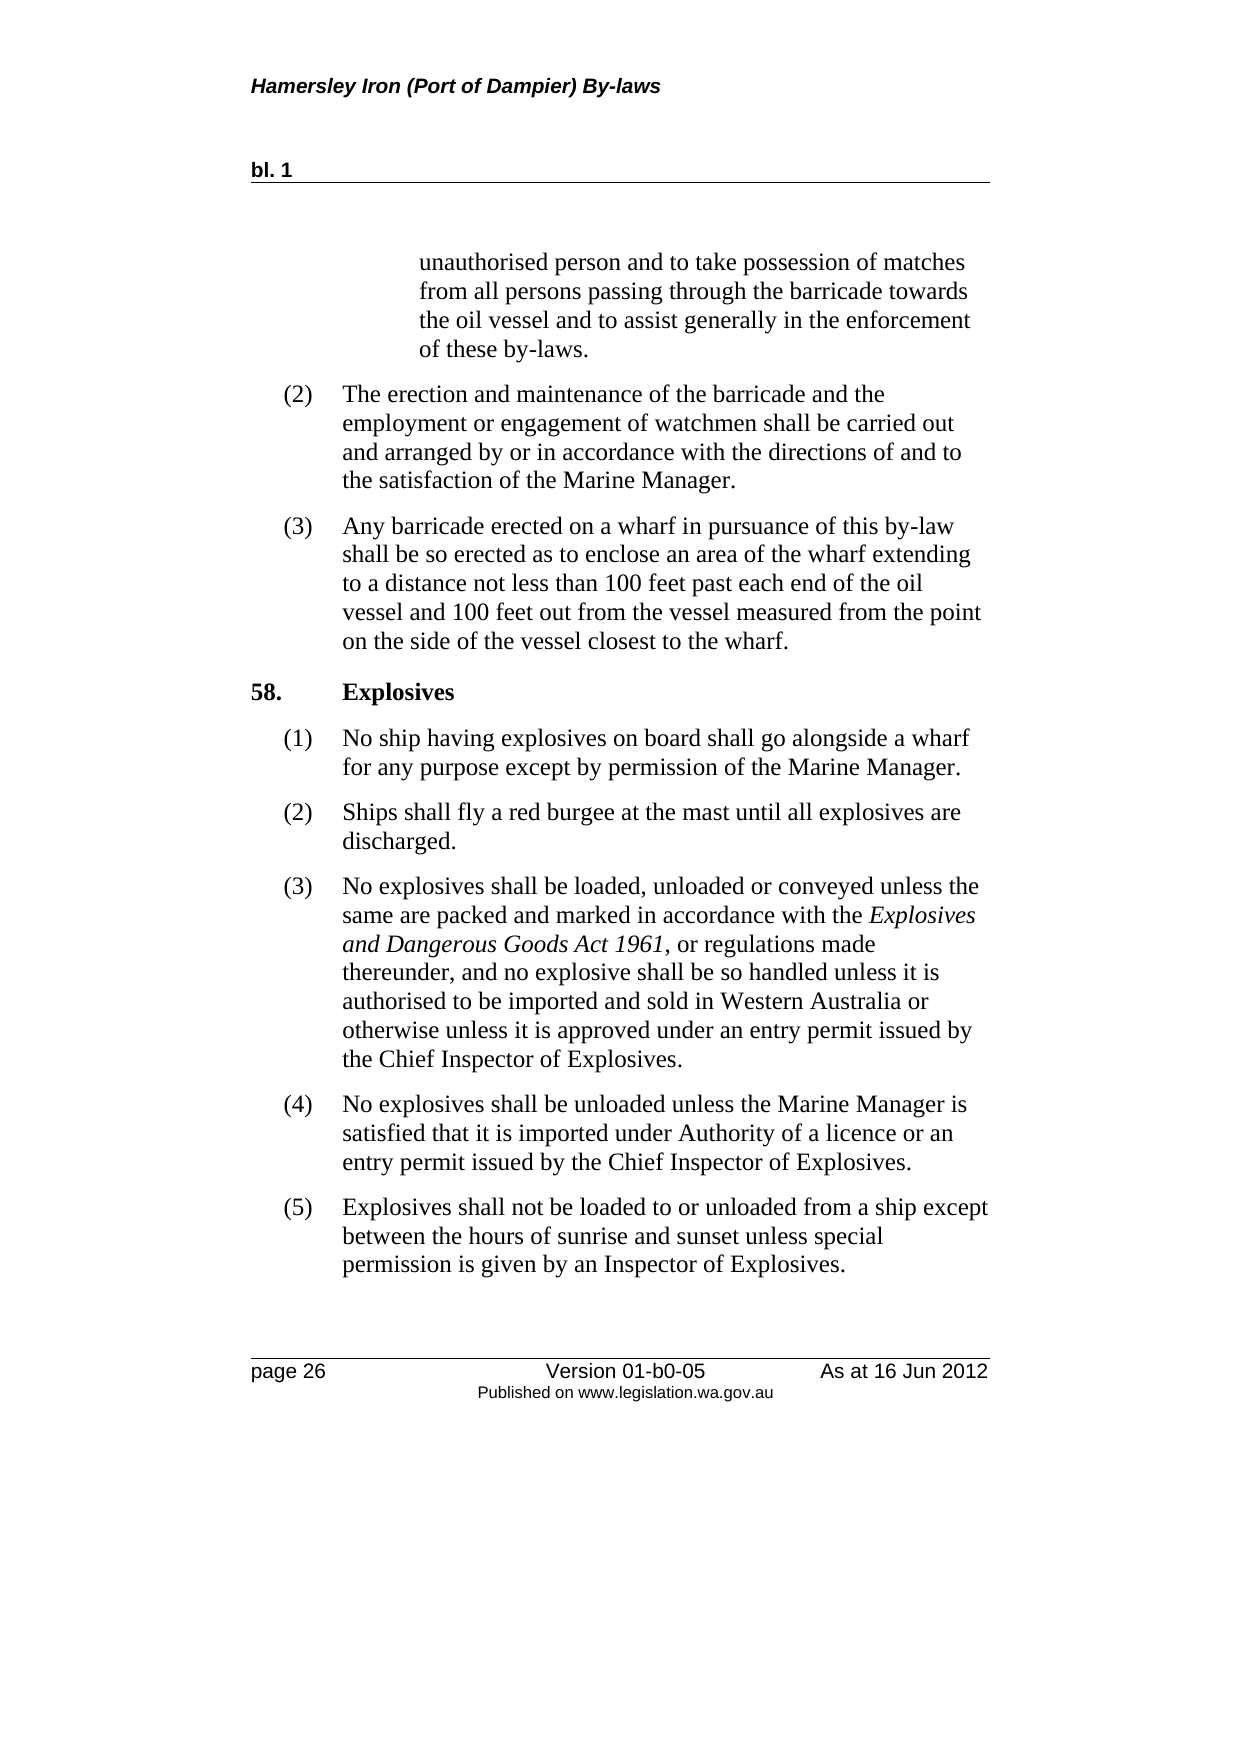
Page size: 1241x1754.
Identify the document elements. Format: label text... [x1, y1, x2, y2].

subtitle 58. Explosives [251, 677, 990, 706]
text (3) Any barricade erected on a wharf in pursuance of this by-law shall be so erected as to enclose an area of the wharf extending to a distance not less than 100 feet past each end of the oil vessel and 100 feet out from the vessel measured from the point on the side of the vessel closest to the wharf. [251, 511, 990, 654]
text (1) No ship having explosives on board shall go alongside a wharf for any purpose except by permission of the Marine Manager. [251, 723, 990, 780]
text (3) No explosives shall be loaded, unloaded or conveyed unless the same are packed and marked in accordance with the Explosives and Dangerous Goods Act 1961, or regulations made thereunder, and no explosive shall be so handled unless it is authorised to be imported and sold in Western Australia or otherwise unless it is approved under an entry permit issued by the Chief Inspector of Explosives. [251, 871, 990, 1072]
text (2) The erection and maintenance of the barricade and the employment or engagement of watchmen shall be carried out and arranged by or in accordance with the directions of and to the satisfaction of the Marine Manager. [251, 379, 990, 494]
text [251, 247, 990, 362]
text (2) Ships shall fly a red burgee at the mast until all explosives are discharged. [251, 797, 990, 854]
text (5) Explosives shall not be loaded to or unloaded from a ship except between the hours of sunrise and sunset unless special permission is given by an Inspector of Explosives. [251, 1192, 990, 1278]
text (4) No explosives shall be unloaded unless the Marine Manager is satisfied that it is imported under Authority of a licence or an entry permit issued by the Chief Inspector of Explosives. [251, 1089, 990, 1175]
